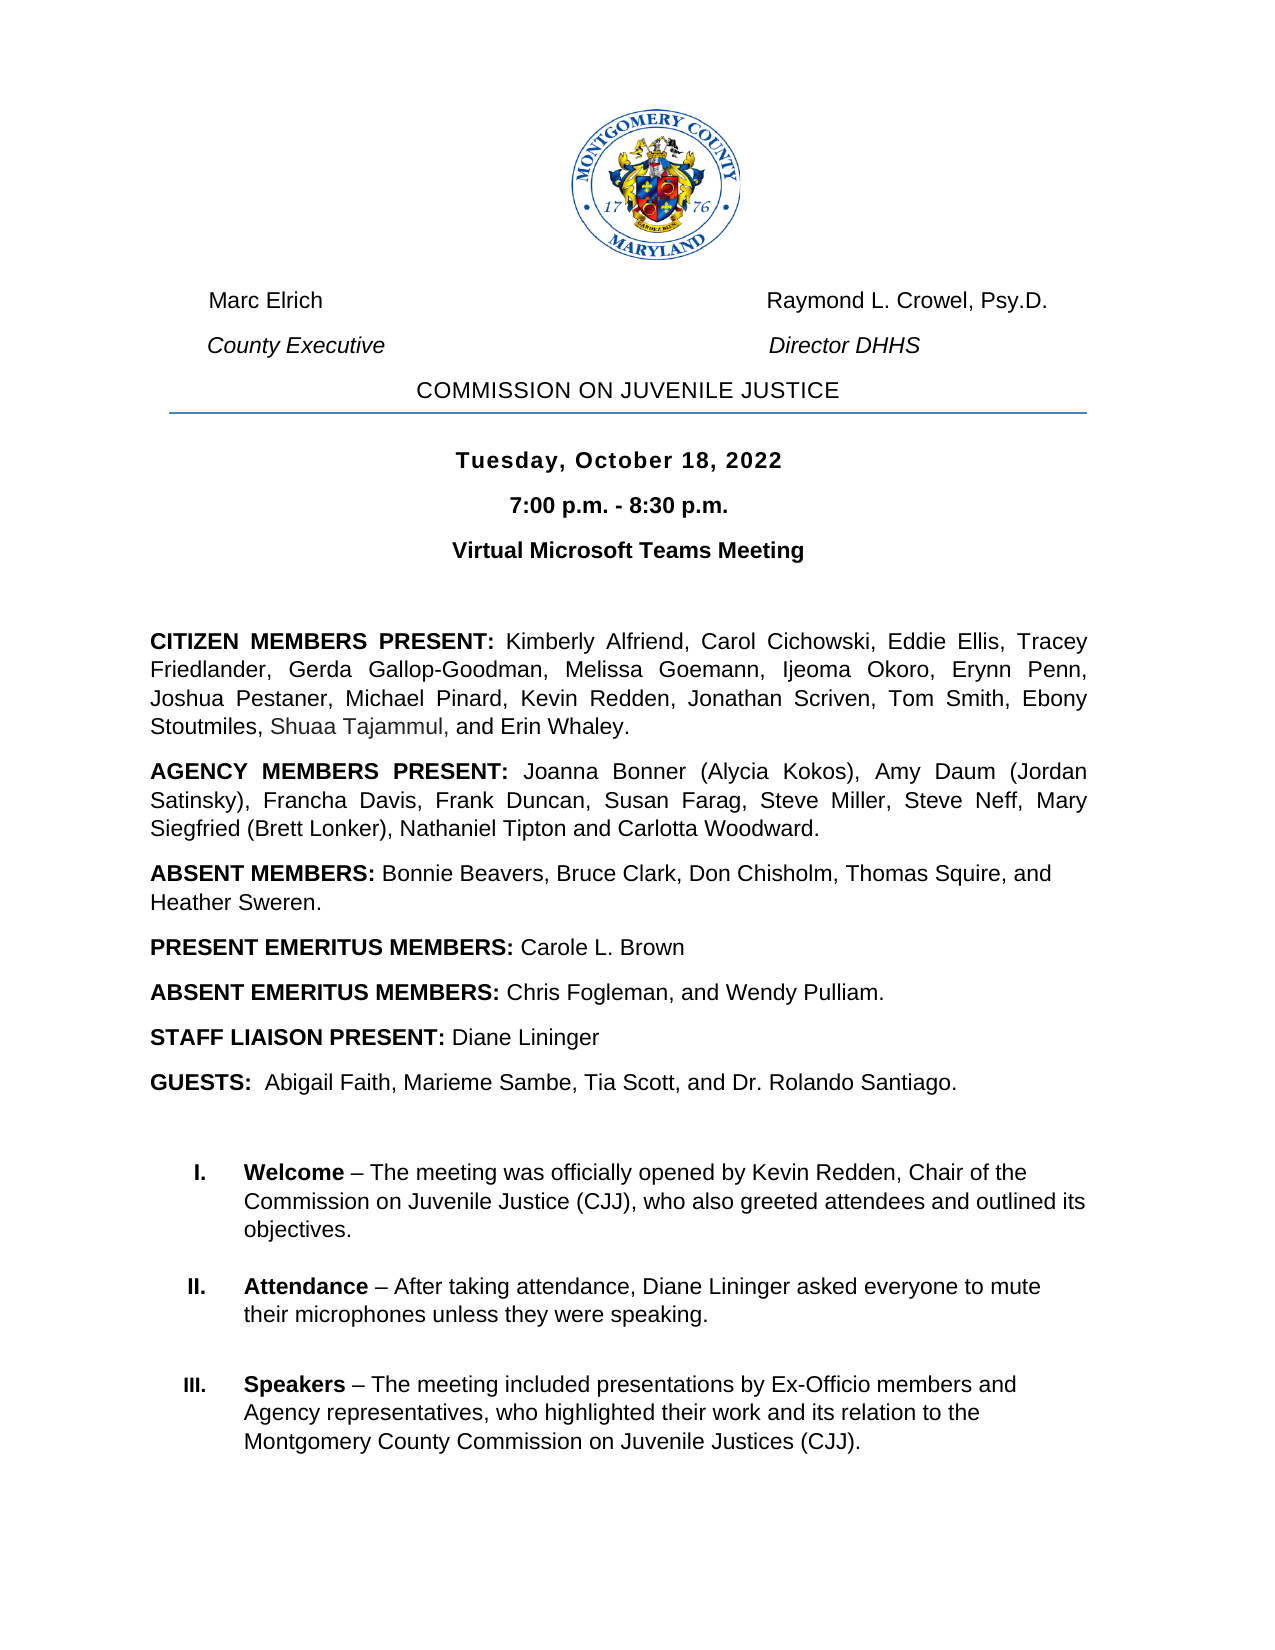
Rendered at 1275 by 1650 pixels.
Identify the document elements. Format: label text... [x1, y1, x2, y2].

title COMMISSION ON JUVENILE JUSTICE [169, 377, 1087, 412]
text 7:00 p.m. - 8:30 p.m. [150, 492, 1087, 519]
text PRESENT EMERITUS MEMBERS: Carole L. Brown [150, 934, 1087, 960]
subtitle Virtual Microsoft Teams Meeting [169, 537, 1087, 564]
text ABSENT MEMBERS: Bonnie Beavers, Bruce Clark, Don Chisholm, Thomas Squire, and Heather Sweren. [150, 860, 1087, 915]
text STAFF LIAISON PRESENT: Diane Lininger [150, 1024, 1087, 1050]
text Marc Elrich Raymond L. Crowel, Psy.D. [169, 287, 1087, 313]
text CITIZEN MEMBERS PRESENT: Kimberly Alfriend, Carol Cichowski, Eddie Ellis, Tracey Friedlander, Gerda Gallop-Goodman, Melissa Goemann, Ijeoma Okoro, Erynn Penn, Joshua Pestaner, Michael Pinard, Kevin Redden, Jonathan Scriven, Tom Smith, Ebony Stoutmiles, Shuaa Tajammul, and Erin Whaley. [150, 628, 1087, 739]
text ABSENT EMERITUS MEMBERS: Chris Fogleman, and Wendy Pulliam. [150, 979, 1087, 1005]
text GUESTS: Abigail Faith, Marieme Sambe, Tia Scott, and Dr. Rolando Santiago. [150, 1069, 1087, 1095]
text AGENCY MEMBERS PRESENT: Joanna Bonner (Alycia Kokos), Amy Daum (Jordan Satinsky), Francha Davis, Frank Duncan, Susan Farag, Steve Miller, Steve Neff, Mary Siegfried (Brett Lonker), Nathaniel Tipton and Carlotta Woodward. [150, 758, 1087, 841]
list Attendance – After taking attendance, Diane Lininger asked everyone to mute their microphones unless they were speaking. [206, 1273, 1087, 1328]
list Welcome – The meeting was officially opened by Kevin Redden, Chair of the Commission on Juvenile Justice (CJJ), who also greeted attendees and outlined its objectives. [206, 1159, 1087, 1242]
picture [571, 109, 741, 260]
subtitle Tuesday, October 18, 2022 [150, 447, 1087, 474]
text County Executive Director DHHS [169, 332, 1087, 358]
list Speakers – The meeting included presentations by Ex-Officio members and Agency representatives, who highlighted their work and its relation to the Montgomery County Commission on Juvenile Justices (CJJ). [206, 1371, 1087, 1454]
